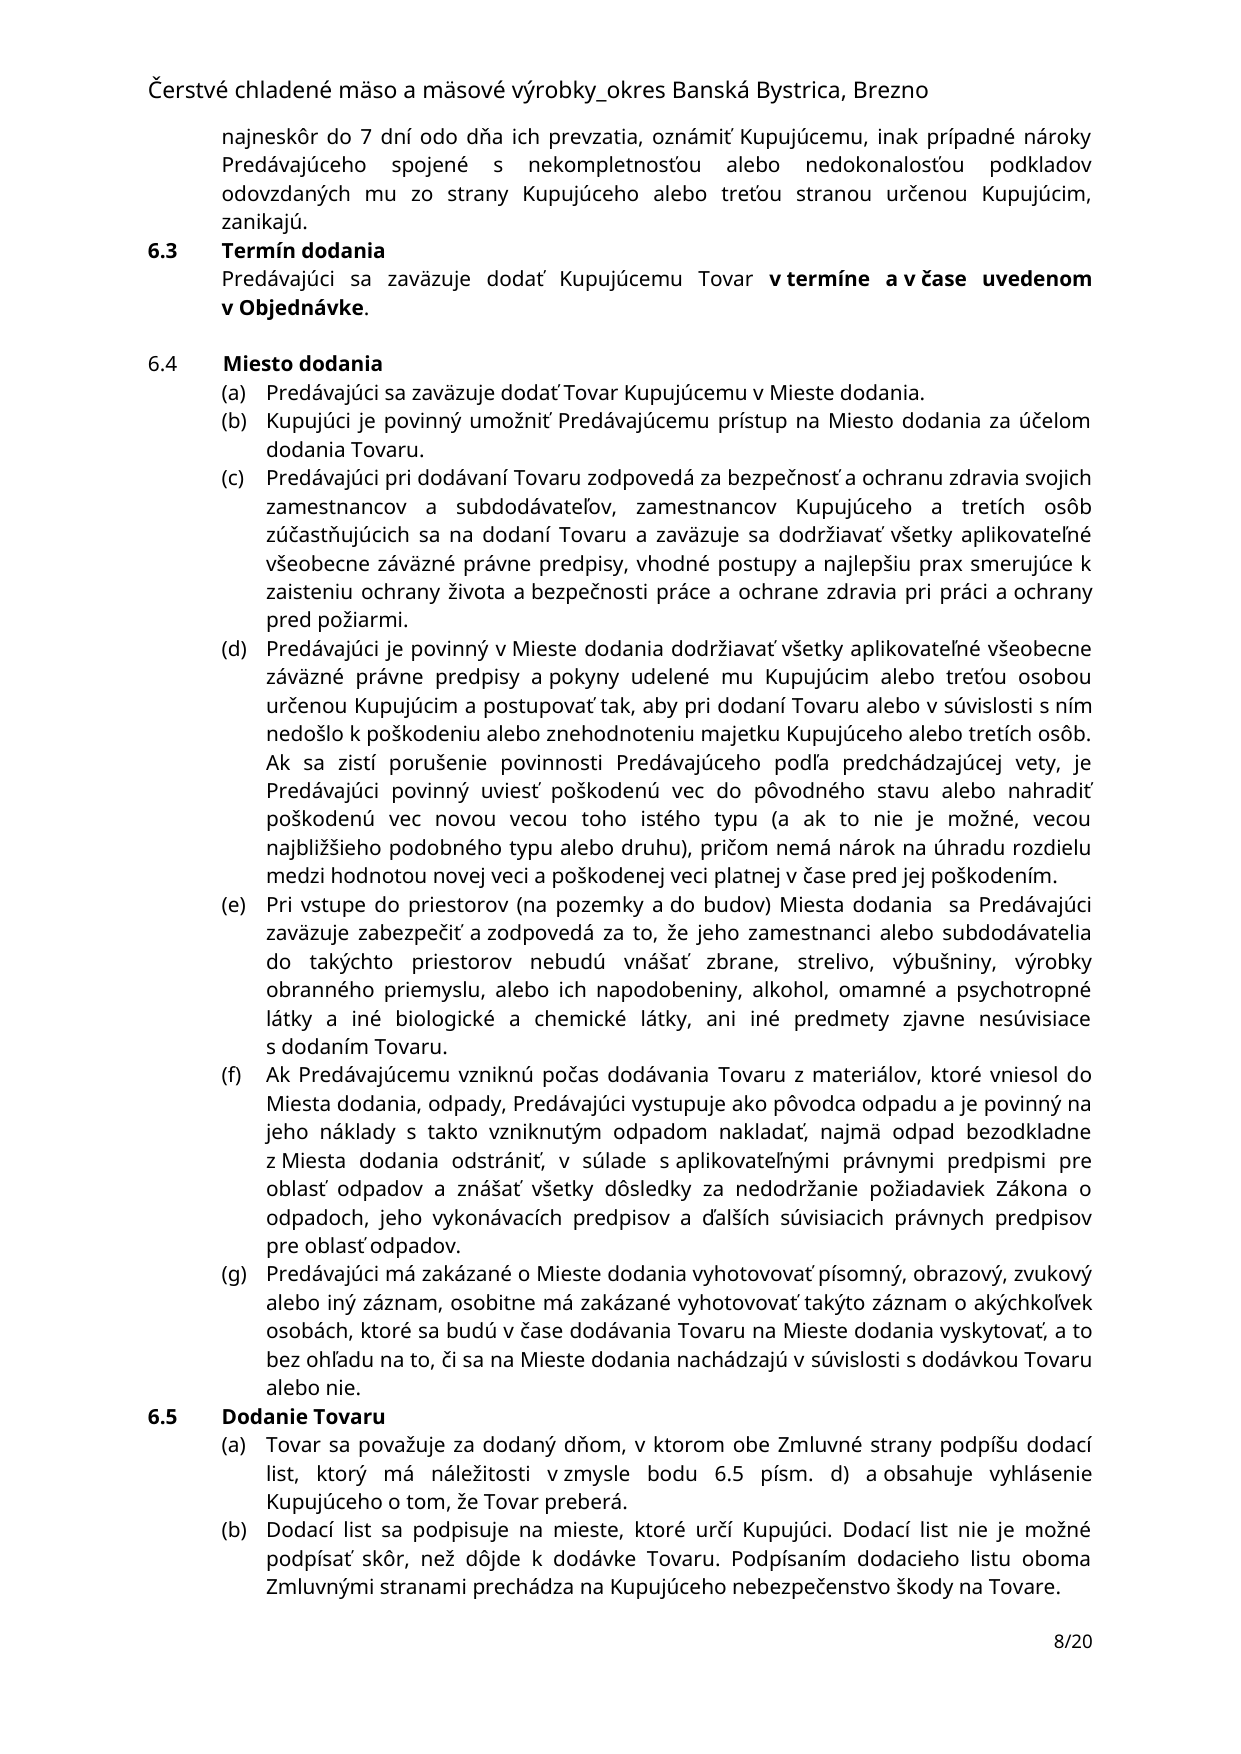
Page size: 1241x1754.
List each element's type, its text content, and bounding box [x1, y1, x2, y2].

list Predávajúci pri dodávaní Tovaru zodpovedá za bezpečnosť a ochranu zdravia svojich zamestnancov a subdodávateľov, zamestnancov Kupujúceho a tretích osôb zúčastňujúcich sa na dodaní Tovaru a zaväzuje sa dodržiavať všetky aplikovateľné všeobecne záväzné právne predpisy, vhodné postupy a najlepšiu prax smerujúce k zaisteniu ochrany života a bezpečnosti práce a ochrane zdravia pri práci a ochrany pred požiarmi. [221, 463, 1093, 634]
text 6.3 Termín dodania [148, 236, 1093, 264]
list Predávajúci je povinný v Mieste dodania dodržiavať všetky aplikovateľné všeobecne záväzné právne predpisy a pokyny udelené mu Kupujúcim alebo treťou osobou určenou Kupujúcim a postupovať tak, aby pri dodaní Tovaru alebo v súvislosti s ním nedošlo k poškodeniu alebo znehodnoteniu majetku Kupujúceho alebo tretích osôb. Ak sa zistí porušenie povinnosti Predávajúceho podľa predchádzajúcej vety, je Predávajúci povinný uviesť poškodenú vec do pôvodného stavu alebo nahradiť poškodenú vec novou vecou toho istého typu (a ak to nie je možné, vecou najbližšieho podobného typu alebo druhu), pričom nemá nárok na úhradu rozdielu medzi hodnotou novej veci a poškodenej veci platnej v čase pred jej poškodením. [221, 634, 1093, 890]
text 6.5 Dodanie Tovaru [148, 1402, 1093, 1430]
list Miesto dodania [148, 349, 1093, 378]
text Predávajúci sa zaväzuje dodať Kupujúcemu Tovar v termíne a v čase uvedenom v Objednávke. [221, 264, 1093, 321]
list Kupujúci je povinný umožniť Predávajúcemu prístup na Miesto dodania za účelom dodania Tovaru. [221, 406, 1093, 463]
list Tovar sa považuje za dodaný dňom, v ktorom obe Zmluvné strany podpíšu dodací list, ktorý má náležitosti v zmysle bodu 6.5 písm. d) a obsahuje vyhlásenie Kupujúceho o tom, že Tovar preberá. [221, 1430, 1093, 1516]
list Dodací list sa podpisuje na mieste, ktoré určí Kupujúci. Dodací list nie je možné podpísať skôr, než dôjde k dodávke Tovaru. Podpísaním dodacieho listu oboma Zmluvnými stranami prechádza na Kupujúceho nebezpečenstvo škody na Tovare. [221, 1516, 1093, 1601]
list Ak Predávajúcemu vzniknú počas dodávania Tovaru z materiálov, ktoré vniesol do Miesta dodania, odpady, Predávajúci vystupuje ako pôvodca odpadu a je povinný na jeho náklady s takto vzniknutým odpadom nakladať, najmä odpad bezodkladne z Miesta dodania odstrániť, v súlade s aplikovateľnými právnymi predpismi pre oblasť odpadov a znášať všetky dôsledky za nedodržanie požiadaviek Zákona o odpadoch, jeho vykonávacích predpisov a ďalších súvisiacich právnych predpisov pre oblasť odpadov. [221, 1061, 1093, 1259]
list Pri vstupe do priestorov (na pozemky a do budov) Miesta dodania sa Predávajúci zaväzuje zabezpečiť a zodpovedá za to, že jeho zamestnanci alebo subdodávatelia do takýchto priestorov nebudú vnášať zbrane, strelivo, výbušniny, výrobky obranného priemyslu, alebo ich napodobeniny, alkohol, omamné a psychotropné látky a iné biologické a chemické látky, ani iné predmety zjavne nesúvisiace s dodaním Tovaru. [221, 890, 1093, 1061]
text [148, 122, 1093, 236]
list Predávajúci má zakázané o Mieste dodania vyhotovovať písomný, obrazový, zvukový alebo iný záznam, osobitne má zakázané vyhotovovať takýto záznam o akýchkoľvek osobách, ktoré sa budú v čase dodávania Tovaru na Mieste dodania vyskytovať, a to bez ohľadu na to, či sa na Mieste dodania nachádzajú v súvislosti s dodávkou Tovaru alebo nie. [221, 1259, 1093, 1402]
list Predávajúci sa zaväzuje dodať Tovar Kupujúcemu v Mieste dodania. [221, 378, 1093, 406]
